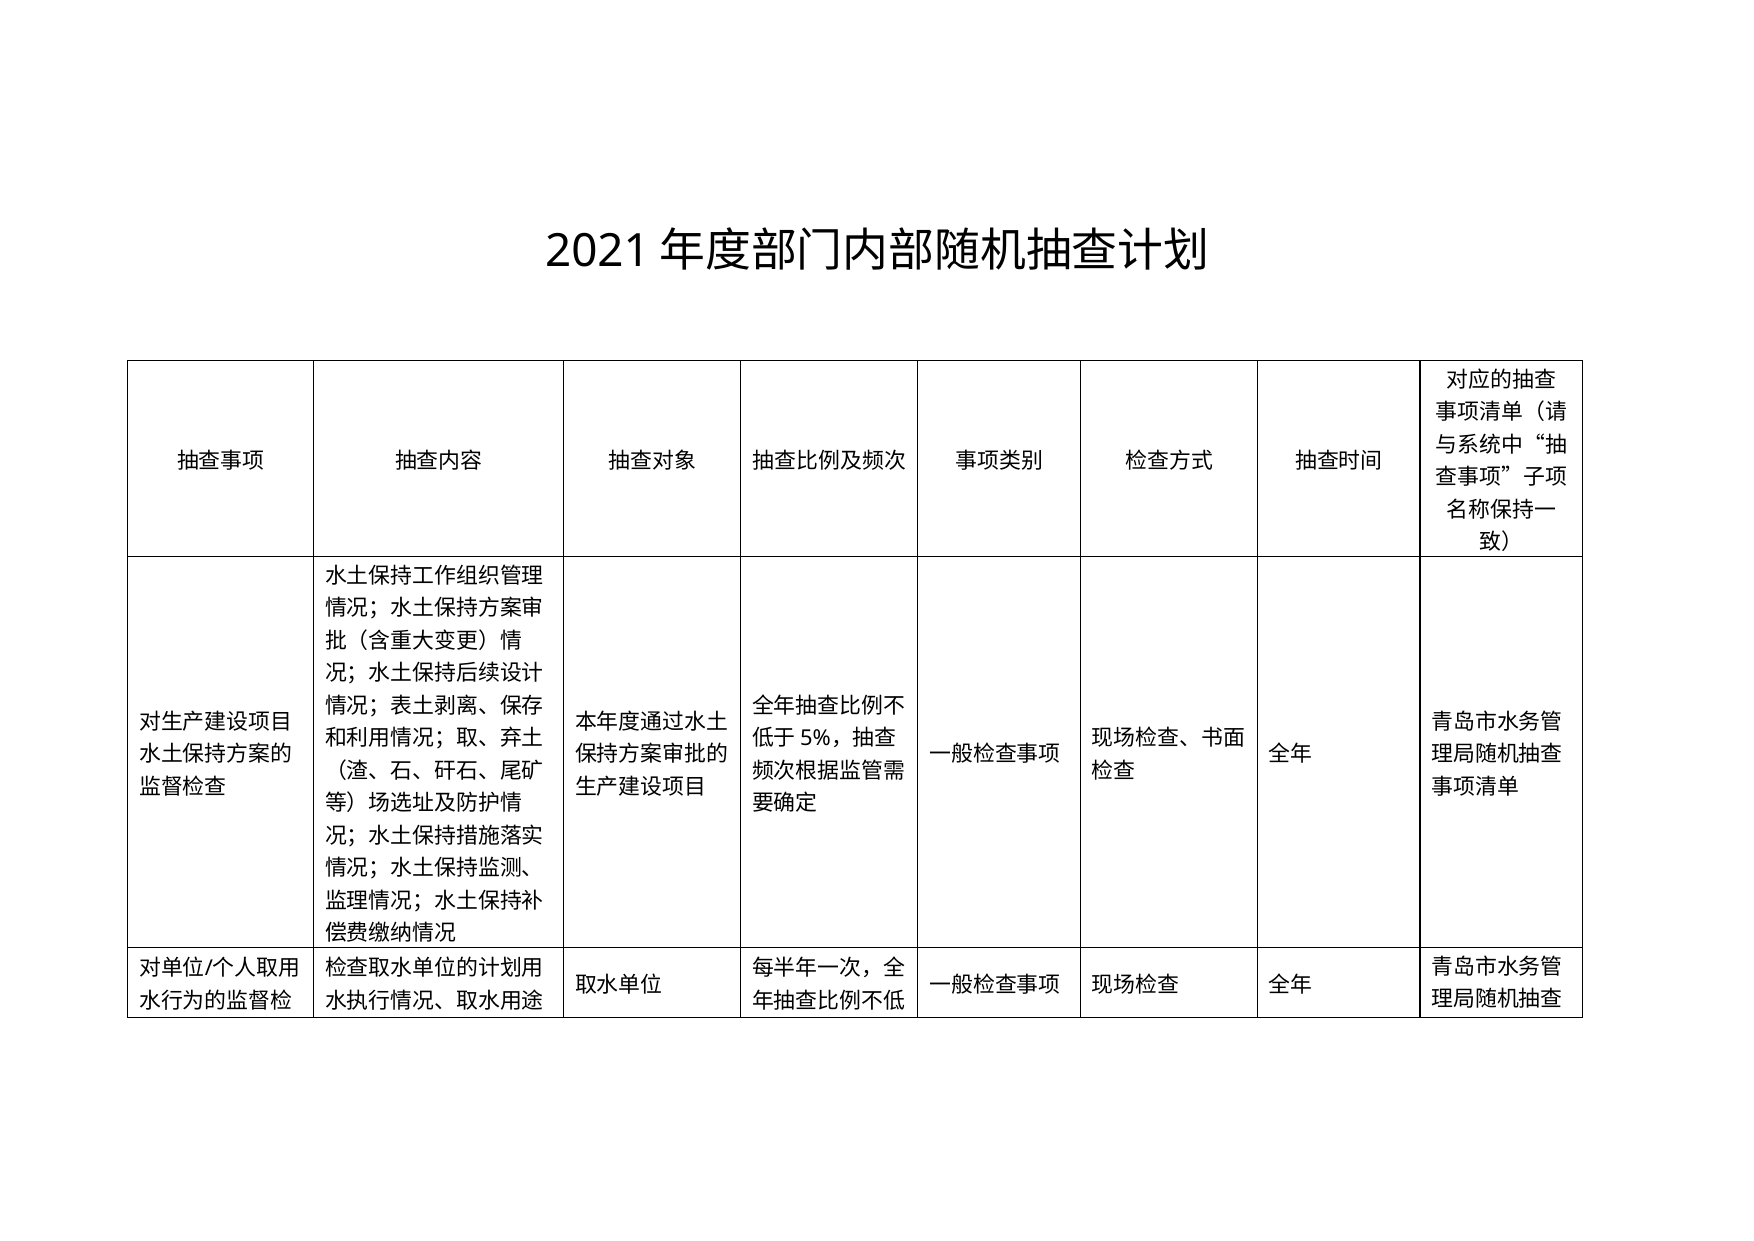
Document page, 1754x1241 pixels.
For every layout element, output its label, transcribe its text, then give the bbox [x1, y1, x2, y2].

table_header 检查方式 [1081, 361, 1257, 556]
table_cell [314, 948, 563, 1017]
table_cell 全年抽查比例不低于5%，抽查频次根据监管需要确定 [741, 557, 917, 947]
table_cell 对生产建设项目水土保持方案的监督检查 [128, 557, 313, 947]
table_header 抽查内容 [314, 361, 563, 556]
table_cell 水土保持工作组织管理情况；水土保持方案审批（含重大变更）情况；水土保持后续设计情况；表土剥离、保存和利用情况；取、弃土（渣、石、矸石、尾矿等）场选址及防护情况；水土保持措施落实情况；水土保持监测、监理情况；水土保持补偿费缴纳情况 [314, 557, 563, 947]
table_header 抽查对象 [564, 361, 740, 556]
table_cell 一般检查事项 [918, 948, 1080, 1017]
table_header 抽查比例及频次 [741, 361, 917, 556]
table_cell 一般检查事项 [918, 557, 1080, 947]
text 2021年度部门内部随机抽查计划 [150, 198, 1604, 295]
table_header 事项类别 [918, 361, 1080, 556]
table_cell 青岛市水务管理局随机抽查事项清单 [1421, 557, 1582, 947]
table_cell 全年 [1258, 948, 1419, 1017]
table_header 抽查时间 [1258, 361, 1419, 556]
table_cell 本年度通过水土保持方案审批的生产建设项目 [564, 557, 740, 947]
table_cell 取水单位 [564, 948, 740, 1017]
table_cell 对单位/个人取用水行为的监督检查 [128, 948, 313, 1017]
table_cell 每半年一次，全年抽查比例不低于5% [741, 948, 917, 1017]
table_cell 全年 [1258, 557, 1419, 947]
table_header 抽查事项 [128, 361, 313, 556]
table_cell 现场检查、书面检查 [1081, 557, 1257, 947]
table_cell 青岛市水务管理局随机抽查事项清单 [1421, 948, 1582, 1017]
table_header 对应的抽查 事项清单（请与系统中“抽查事项”子项名称保持一致） [1421, 361, 1582, 556]
table_cell 现场检查 [1081, 948, 1257, 1017]
